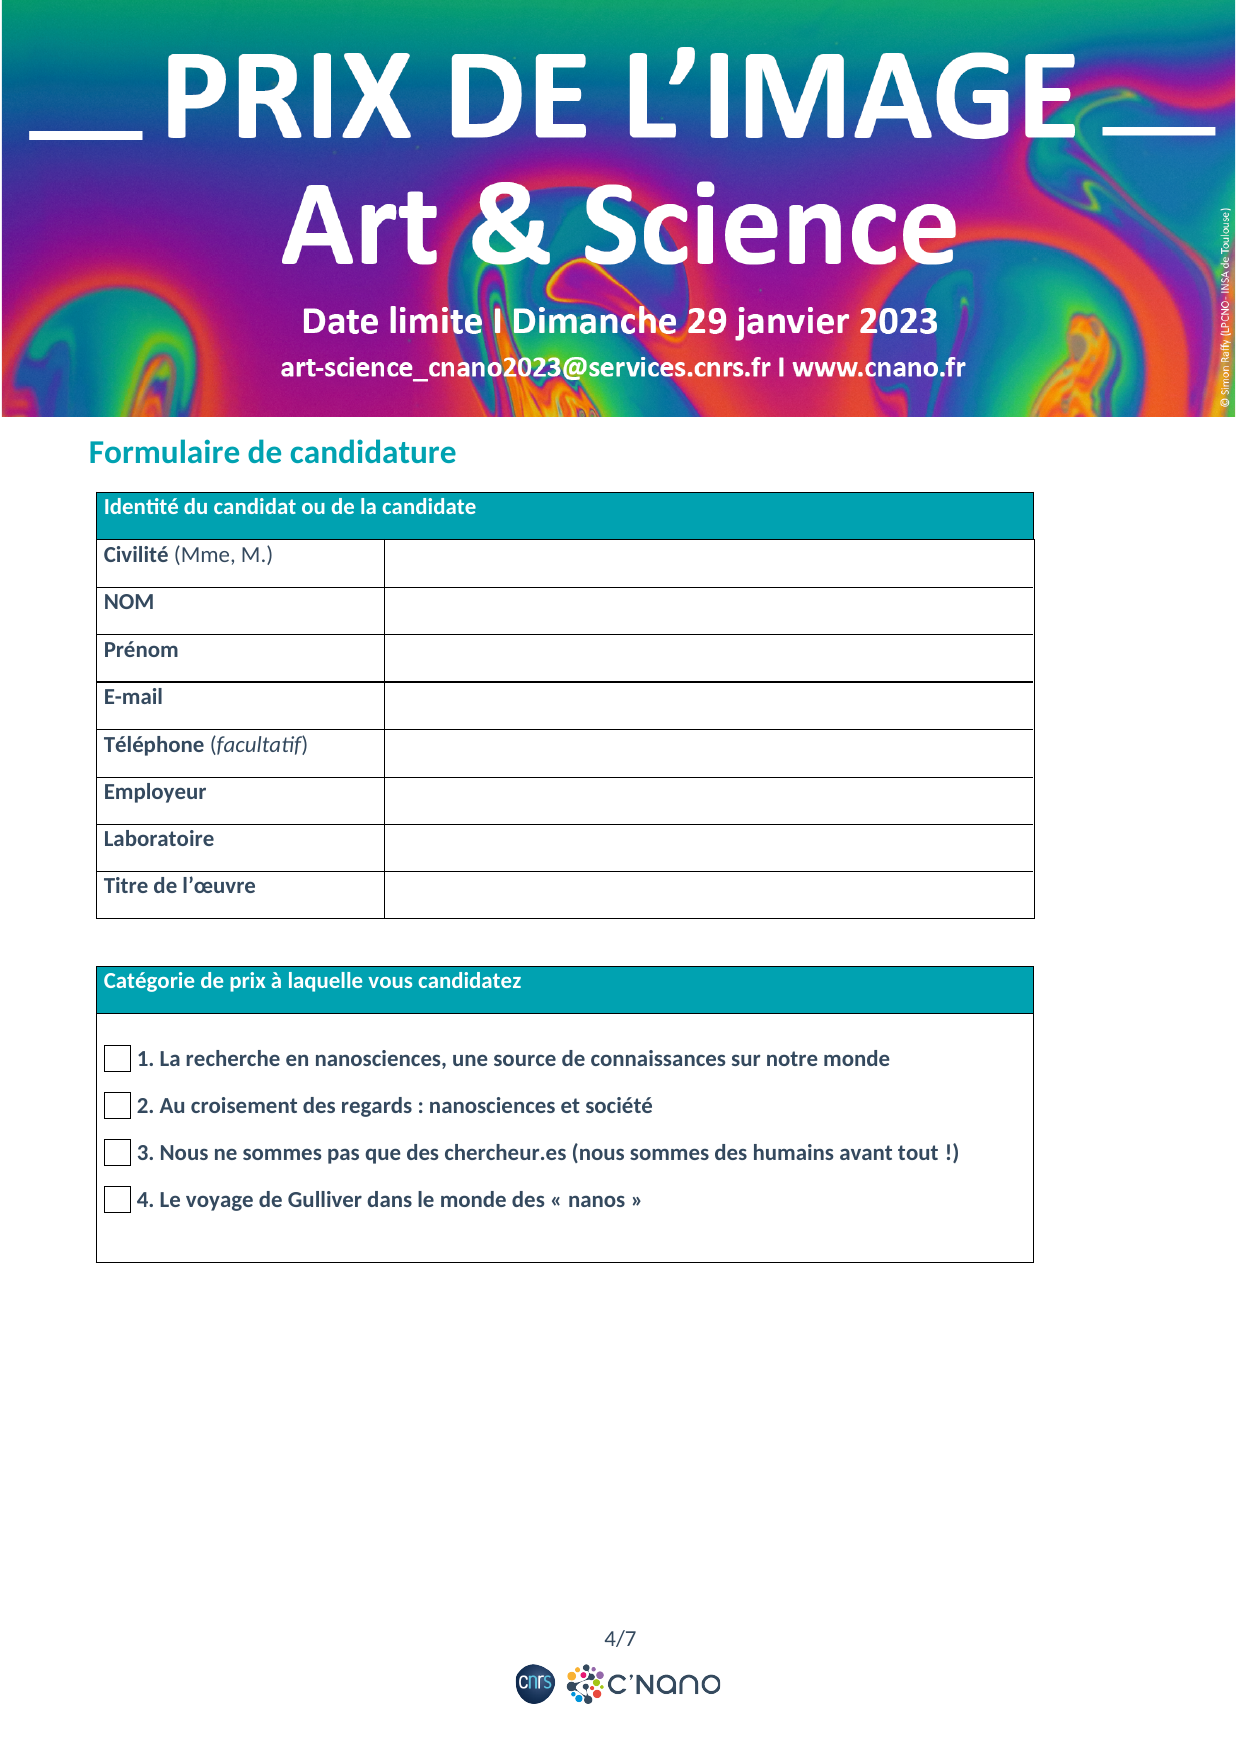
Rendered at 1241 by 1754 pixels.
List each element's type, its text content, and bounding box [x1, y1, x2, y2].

table_cell Téléphone (facultatif) [97, 730, 384, 777]
table_cell [385, 824, 1034, 871]
table_cell [385, 871, 1034, 918]
text Formulaire de candidature [89, 416, 1152, 472]
table_cell Titre de l’œuvre [97, 872, 384, 918]
picture [515, 1664, 721, 1704]
table_cell [385, 729, 1034, 777]
picture [0, 0, 1235, 416]
table_cell Laboratoire [97, 825, 384, 871]
table_cell Employeur [97, 778, 384, 824]
table_cell [385, 587, 1034, 634]
table_cell [385, 777, 1034, 824]
table_cell Civilité (Mme, M.) [97, 540, 384, 587]
table_cell [385, 681, 1034, 729]
table_cell [385, 540, 1034, 587]
table_cell 1. La recherche en nanosciences, une source de connaissances sur notre monde 2. Au croisement des regards : nanosciences et société 3. Nous ne sommes pas que des chercheur.es (nous sommes des humains avant tout !) 4. Le voyage de Gulliver dans le monde des « nanos » [97, 1014, 1033, 1262]
table_cell [385, 634, 1034, 681]
table_cell Prénom [97, 635, 384, 681]
table_header Identité du candidat ou de la candidate [97, 493, 1033, 539]
table_cell NOM [97, 588, 384, 634]
table_header Catégorie de prix à laquelle vous candidatez [97, 967, 1033, 1013]
table_cell E-mail [97, 683, 384, 729]
